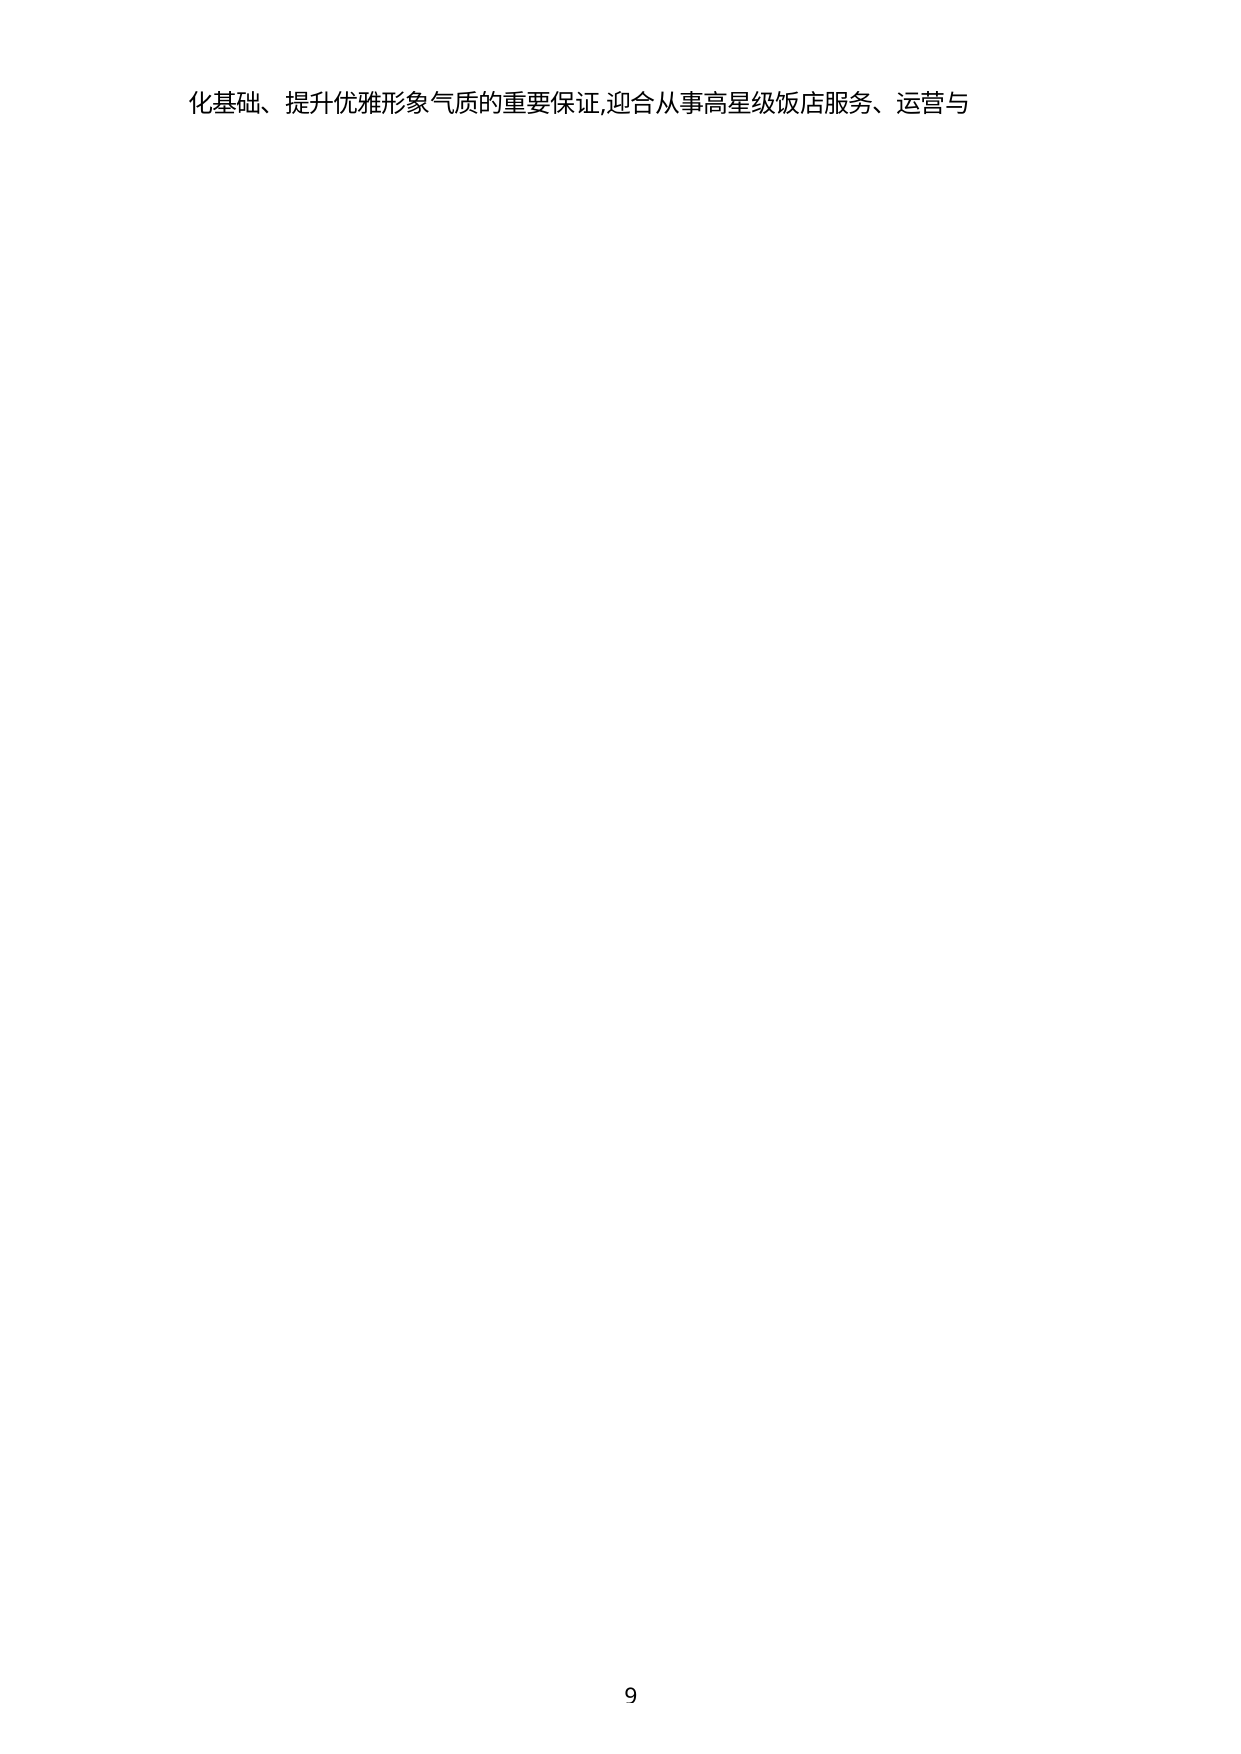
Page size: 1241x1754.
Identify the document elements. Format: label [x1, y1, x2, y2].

text [188, 83, 1092, 119]
